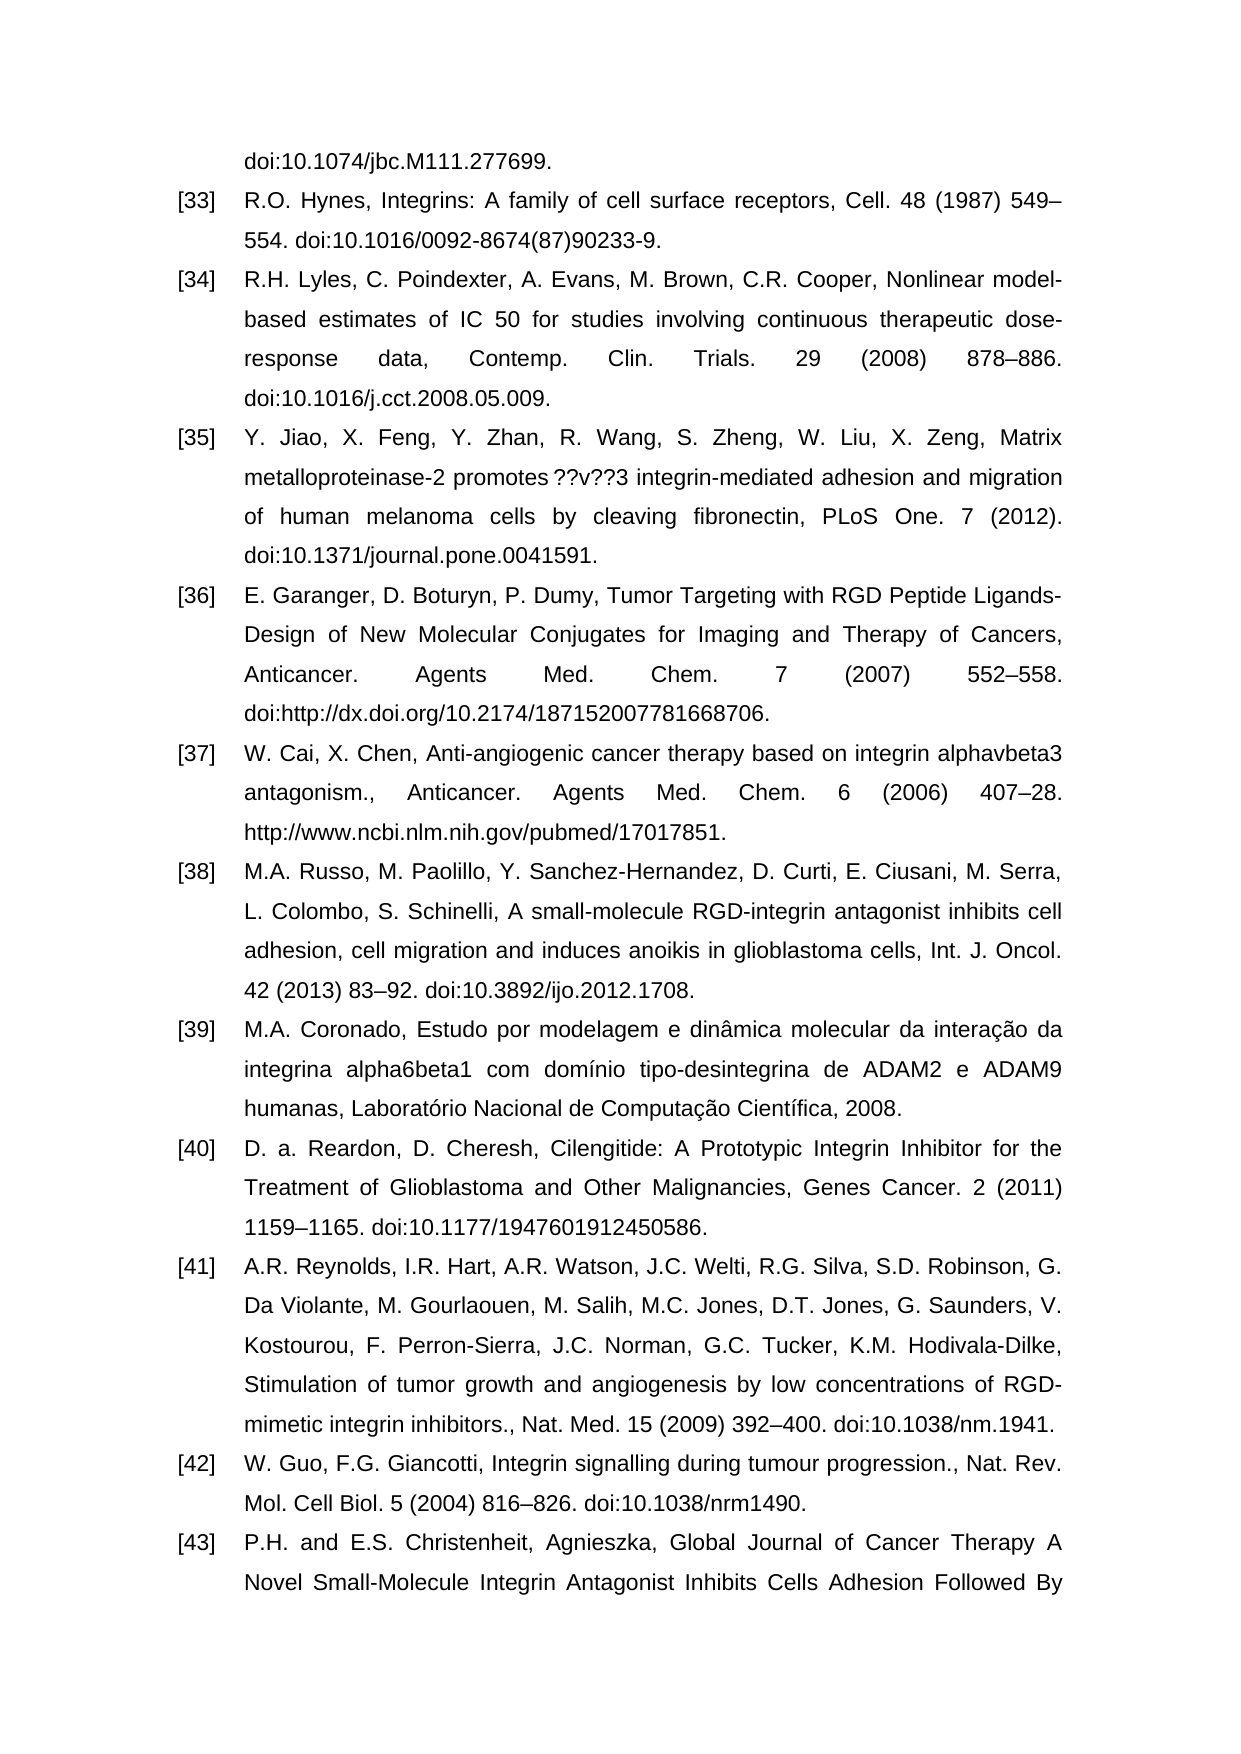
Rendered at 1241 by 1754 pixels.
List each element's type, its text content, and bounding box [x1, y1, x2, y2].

text [42] W. Guo, F.G. Giancotti, Integrin signalling during tumour progression., Nat. Rev. Mol. Cell Biol. 5 (2004) 816–826. doi:10.1038/nrm1490. [177, 1450, 1063, 1516]
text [177, 148, 1063, 174]
text [41] A.R. Reynolds, I.R. Hart, A.R. Watson, J.C. Welti, R.G. Silva, S.D. Robinson, G. Da Violante, M. Gourlaouen, M. Salih, M.C. Jones, D.T. Jones, G. Saunders, V. Kostourou, F. Perron-Sierra, J.C. Norman, G.C. Tucker, K.M. Hodivala-Dilke, Stimulation of tumor growth and angiogenesis by low concentrations of RGD-mimetic integrin inhibitors., Nat. Med. 15 (2009) 392–400. doi:10.1038/nm.1941. [177, 1253, 1063, 1437]
text [39] M.A. Coronado, Estudo por modelagem e dinâmica molecular da interação da integrina alpha6beta1 com domínio tipo-desintegrina de ADAM2 e ADAM9 humanas, Laboratório Nacional de Computação Científica, 2008. [177, 1016, 1063, 1121]
text [40] D. a. Reardon, D. Cheresh, Cilengitide: A Prototypic Integrin Inhibitor for the Treatment of Glioblastoma and Other Malignancies, Genes Cancer. 2 (2011) 1159–1165. doi:10.1177/1947601912450586. [177, 1134, 1063, 1240]
text [33] R.O. Hynes, Integrins: A family of cell surface receptors, Cell. 48 (1987) 549–554. doi:10.1016/0092-8674(87)90233-9. [177, 187, 1063, 253]
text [177, 1529, 1063, 1595]
text [35] Y. Jiao, X. Feng, Y. Zhan, R. Wang, S. Zheng, W. Liu, X. Zeng, Matrix metalloproteinase-2 promotes ??v??3 integrin-mediated adhesion and migration of human melanoma cells by cleaving fibronectin, PLoS One. 7 (2012). doi:10.1371/journal.pone.0041591. [177, 424, 1063, 569]
text [36] E. Garanger, D. Boturyn, P. Dumy, Tumor Targeting with RGD Peptide Ligands-Design of New Molecular Conjugates for Imaging and Therapy of Cancers, Anticancer. Agents Med. Chem. 7 (2007) 552–558. doi:http://dx.doi.org/10.2174/187152007781668706. [177, 582, 1063, 727]
text [38] M.A. Russo, M. Paolillo, Y. Sanchez-Hernandez, D. Curti, E. Ciusani, M. Serra, L. Colombo, S. Schinelli, A small-molecule RGD-integrin antagonist inhibits cell adhesion, cell migration and induces anoikis in glioblastoma cells, Int. J. Oncol. 42 (2013) 83–92. doi:10.3892/ijo.2012.1708. [177, 858, 1063, 1003]
text [34] R.H. Lyles, C. Poindexter, A. Evans, M. Brown, C.R. Cooper, Nonlinear model-based estimates of IC 50 for studies involving continuous therapeutic dose-response data, Contemp. Clin. Trials. 29 (2008) 878–886. doi:10.1016/j.cct.2008.05.009. [177, 266, 1063, 411]
text [37] W. Cai, X. Chen, Anti-angiogenic cancer therapy based on integrin alphavbeta3 antagonism., Anticancer. Agents Med. Chem. 6 (2006) 407–28. http://www.ncbi.nlm.nih.gov/pubmed/17017851. [177, 740, 1063, 845]
